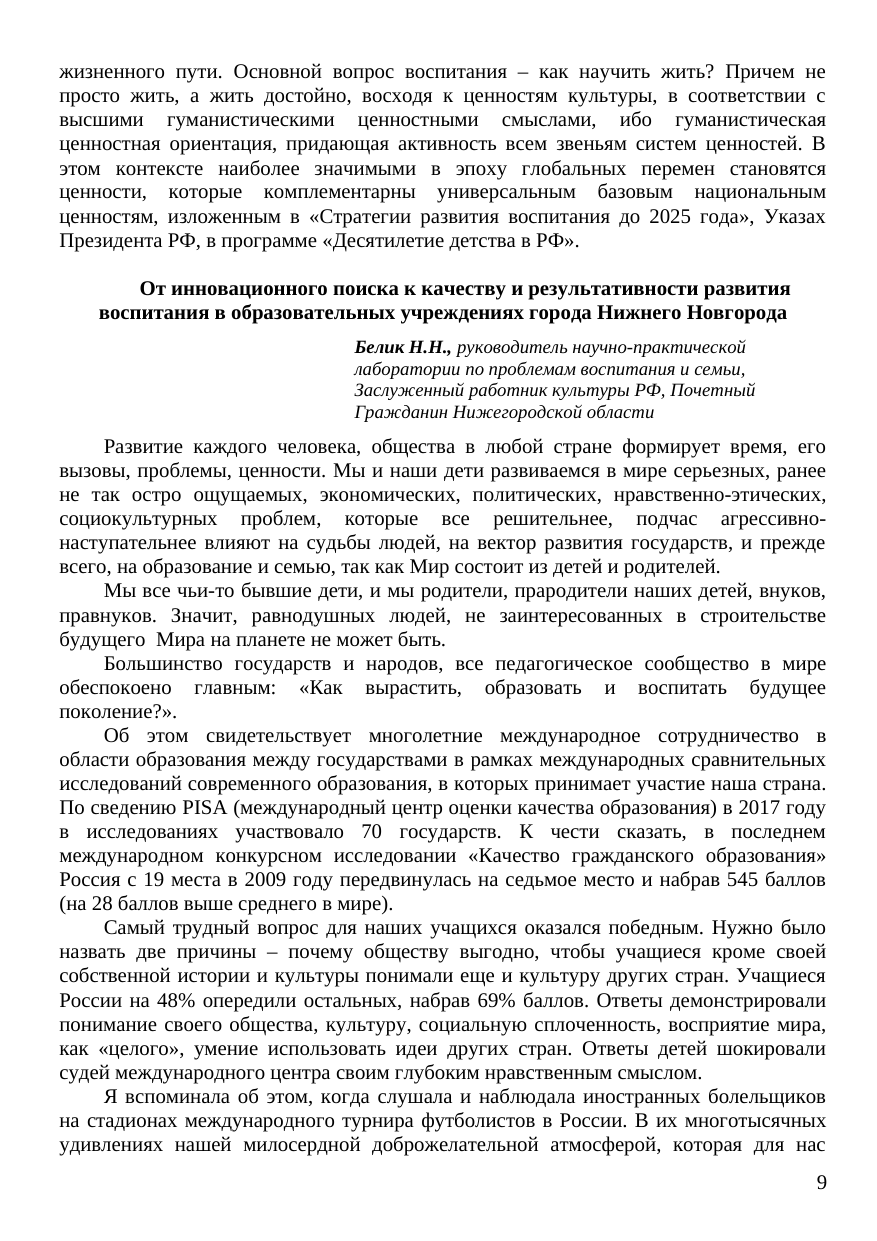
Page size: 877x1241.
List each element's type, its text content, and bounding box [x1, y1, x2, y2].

text Развитие каждого человека, общества в любой стране формирует время, его вызовы, проблемы, ценности. Мы и наши дети развиваемся в мире серьезных, ранее не так остро ощущаемых, экономических, политических, нравственно-этических, социокультурных проблем, которые все решительнее, подчас агрессивно-наступательнее влияют на судьбы людей, на вектор развития государств, и прежде всего, на образование и семью, так как Мир состоит из детей и родителей. [59, 434, 827, 578]
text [59, 1084, 827, 1156]
text Белик Н.Н., руководитель научно-практической лаборатории по проблемам воспитания и семьи, Заслуженный работник культуры РФ, Почетный Гражданин Нижегородской области [354, 336, 827, 422]
text От инновационного поиска к качеству и результативности развития воспитания в образовательных учреждениях города Нижнего Новгорода [59, 276, 827, 324]
text Мы все чьи-то бывшие дети, и мы родители, прародители наших детей, внуков, правнуков. Значит, равнодушных людей, не заинтересованных в строительстве будущего Мира на планете не может быть. [59, 578, 827, 651]
text Самый трудный вопрос для наших учащихся оказался победным. Нужно было назвать две причины – почему обществу выгодно, чтобы учащиеся кроме своей собственной истории и культуры понимали еще и культуру других стран. Учащиеся России на 48% опередили остальных, набрав 69% баллов. Ответы демонстрировали понимание своего общества, культуру, социальную сплоченность, восприятие мира, как «целого», умение использовать идеи других стран. Ответы детей шокировали судей международного центра своим глубоким нравственным смыслом. [59, 915, 827, 1084]
text Об этом свидетельствует многолетние международное сотрудничество в области образования между государствами в рамках международных сравнительных исследований современного образования, в которых принимает участие наша страна. По сведению PISA (международный центр оценки качества образования) в 2017 году в исследованиях участвовало 70 государств. К чести сказать, в последнем международном конкурсном исследовании «Качество гражданского образования» Россия c 19 места в 2009 году передвинулась на седьмое место и набрав 545 баллов (на 28 баллов выше среднего в мире). [59, 723, 827, 915]
text Большинство государств и народов, все педагогическое сообщество в мире обеспокоено главным: «Как вырастить, образовать и воспитать будущее поколение?». [59, 651, 827, 723]
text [59, 59, 827, 252]
